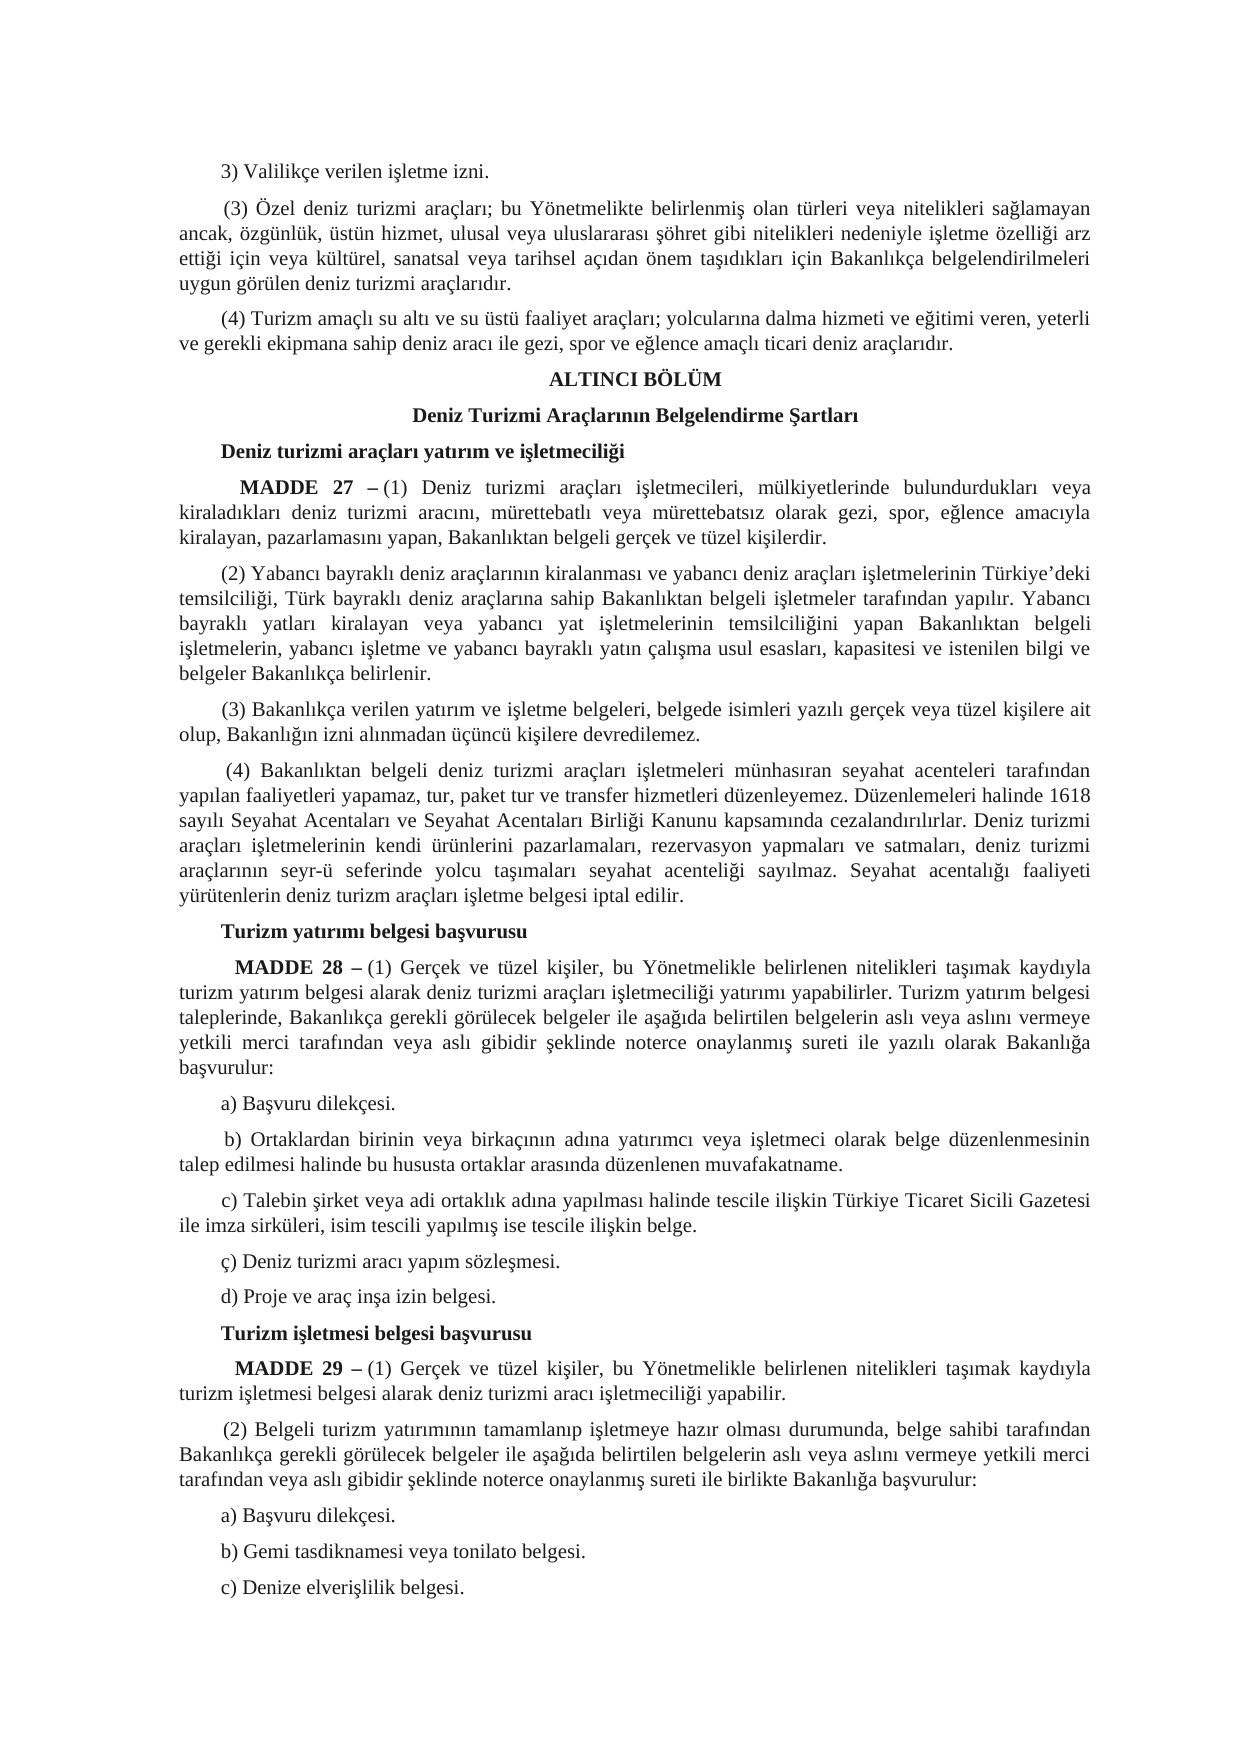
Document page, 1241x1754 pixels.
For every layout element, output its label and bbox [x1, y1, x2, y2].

table_cell [148, 148, 1092, 1599]
